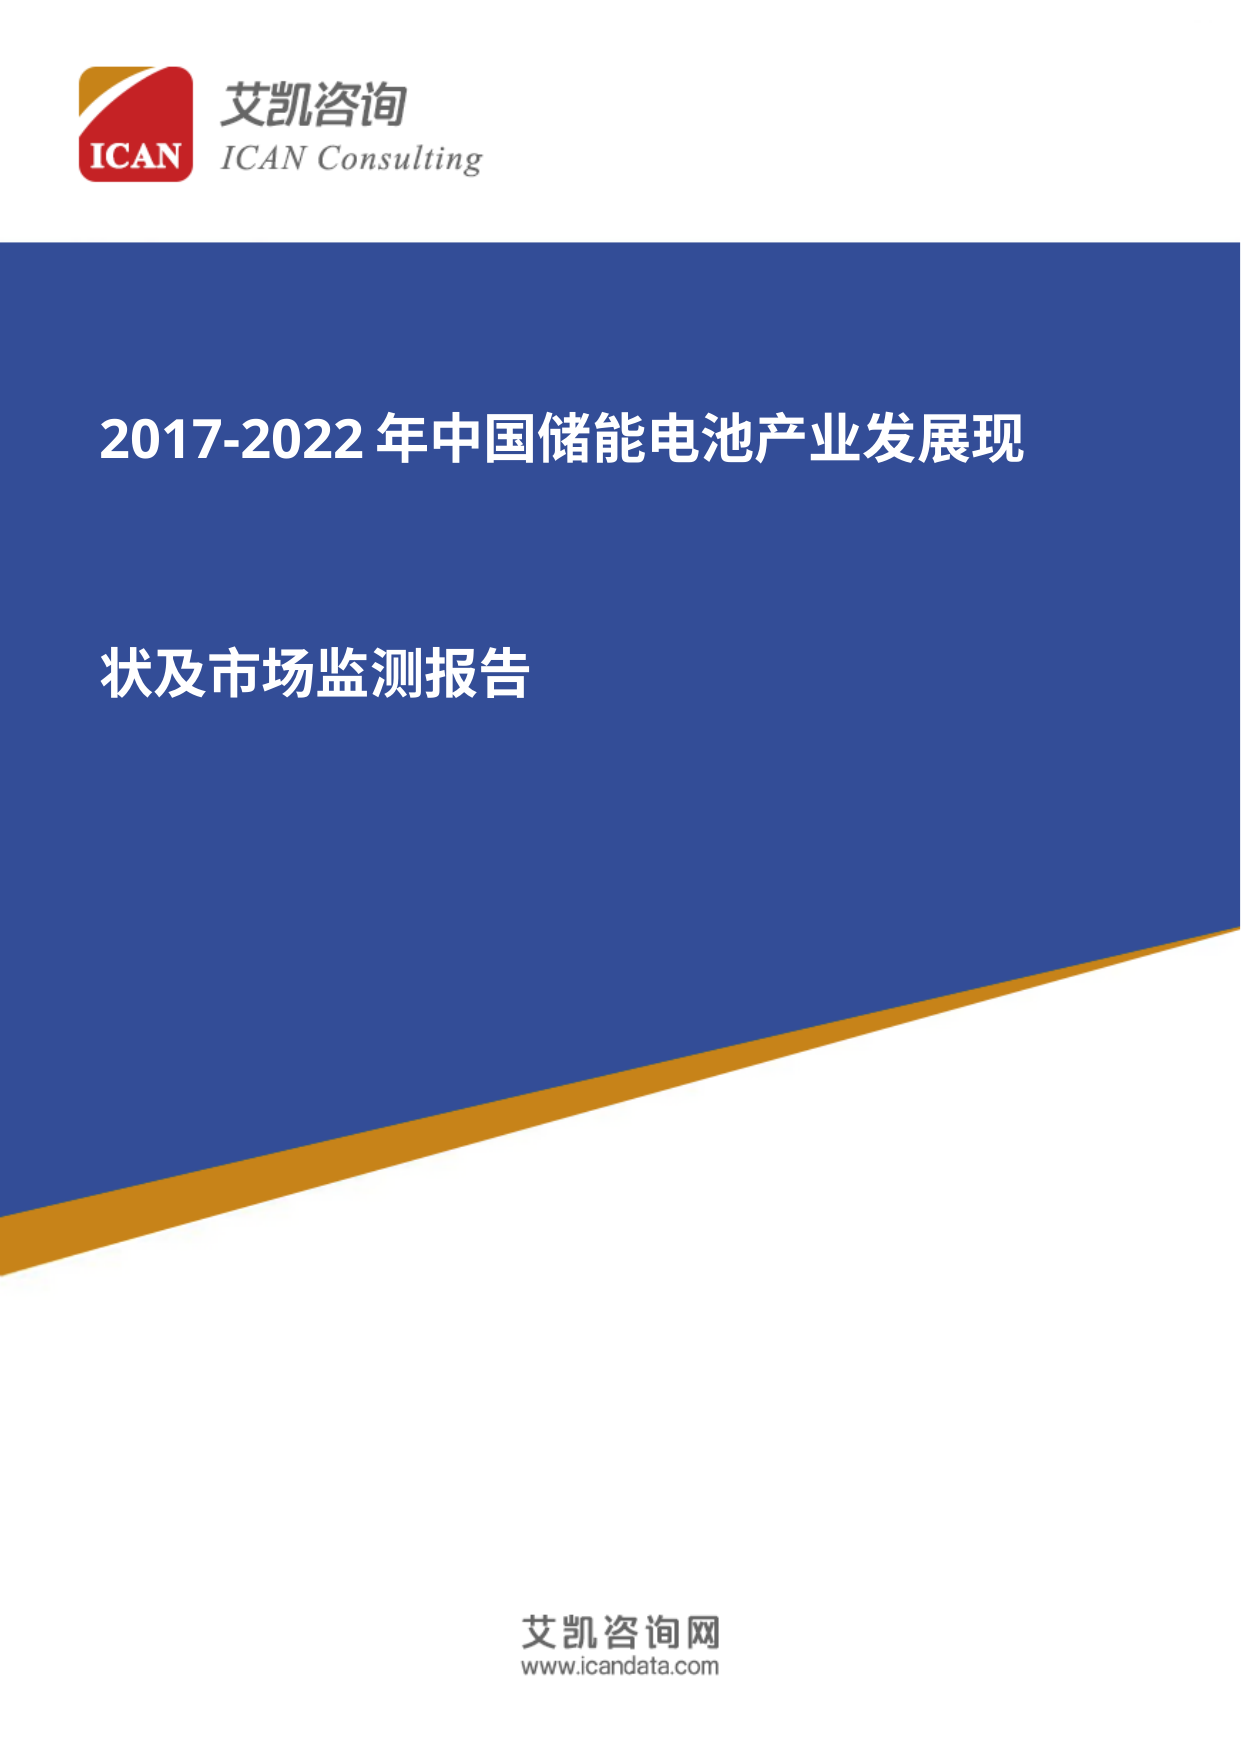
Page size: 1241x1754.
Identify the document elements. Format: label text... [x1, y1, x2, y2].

picture [0, 5, 1241, 1754]
subtitle 2017-2022年中国储能电池产业发展现状及市场监测报告 [99, 386, 1053, 718]
